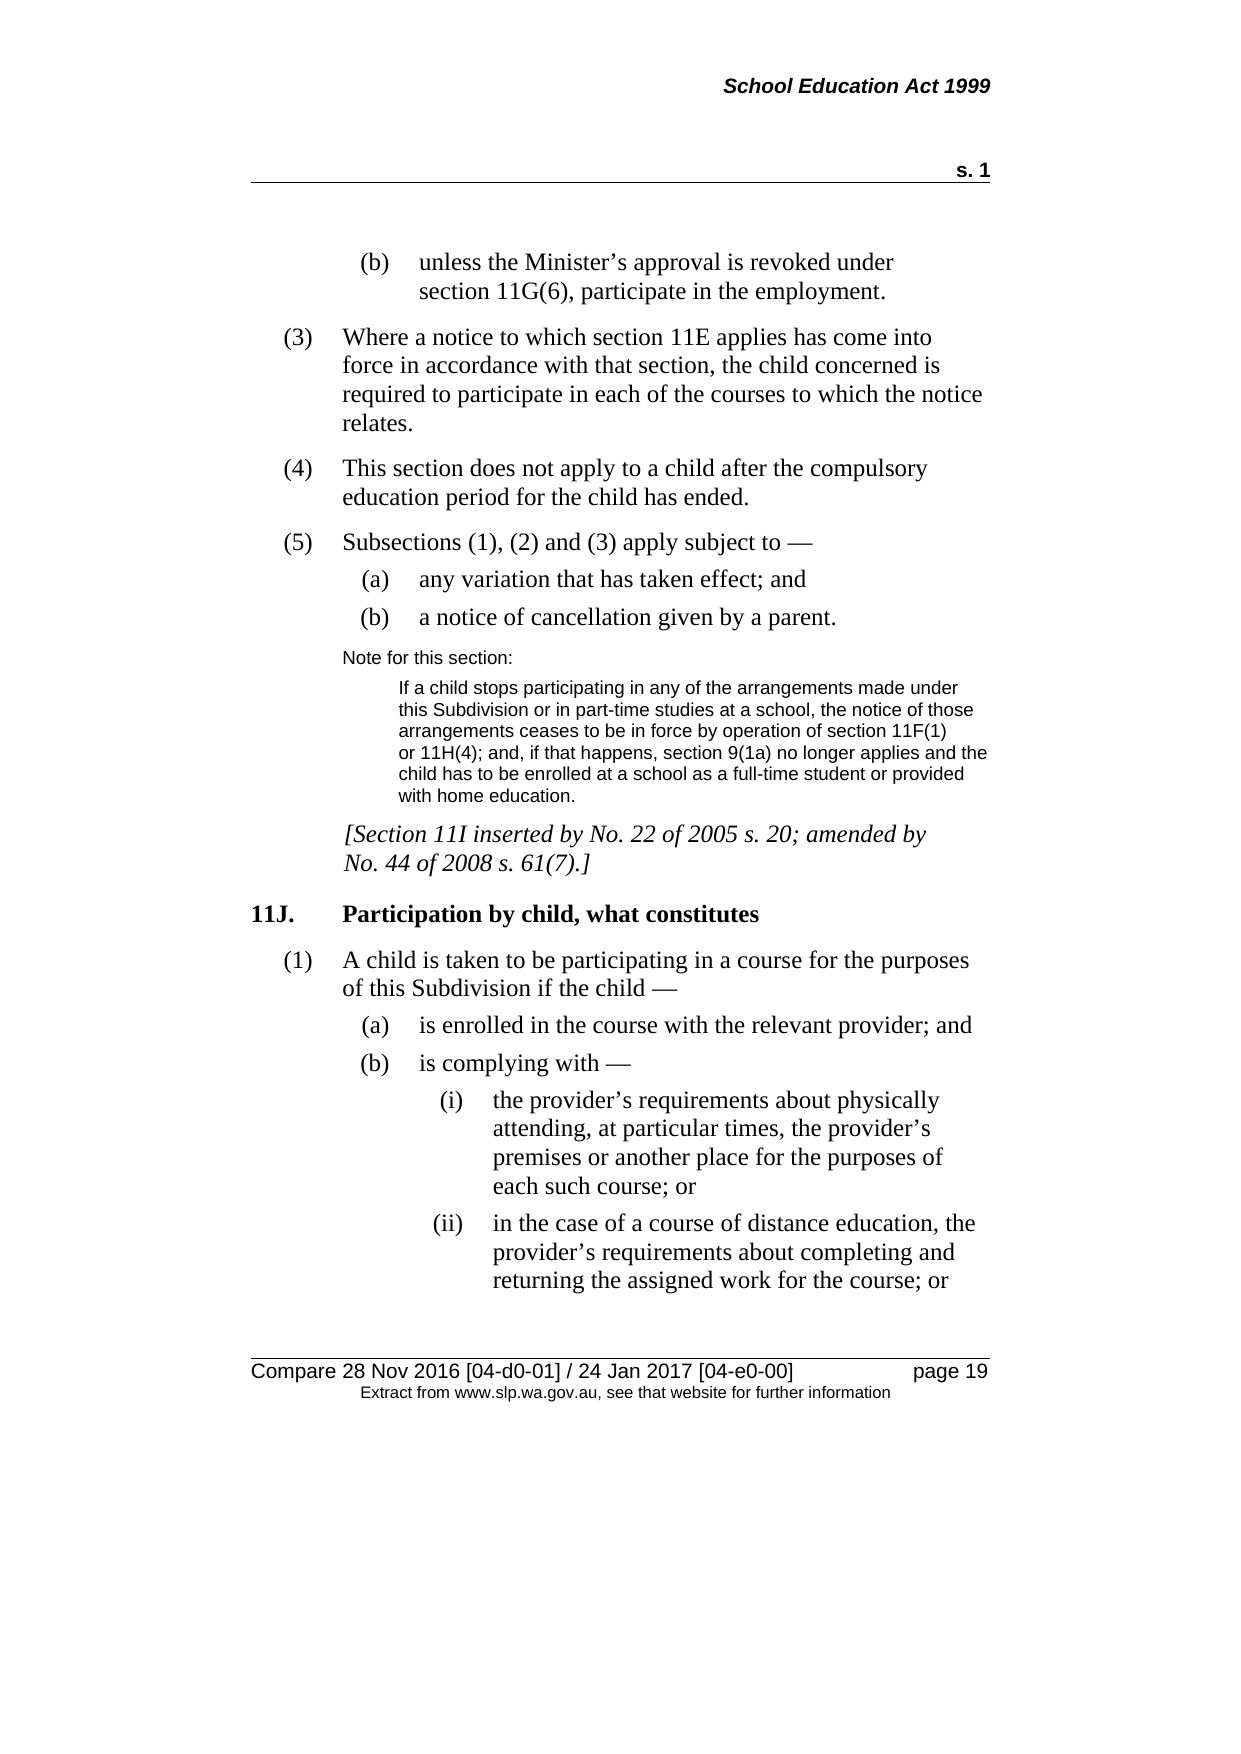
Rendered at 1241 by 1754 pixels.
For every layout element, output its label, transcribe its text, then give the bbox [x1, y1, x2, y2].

text (3) Where a notice to which section 11E applies has come into force in accordance with that section, the child concerned is required to participate in each of the courses to which the notice relates. [251, 322, 990, 437]
text (1) A child is taken to be participating in a course for the purposes of this Subdivision if the child — [251, 945, 990, 1002]
text (a) any variation that has taken effect; and [251, 564, 990, 593]
text (ii) in the case of a course of distance education, the provider’s requirements about completing and returning the assigned work for the course; or [251, 1208, 990, 1294]
subtitle Note for this section: [251, 647, 990, 669]
text (b) is complying with — [251, 1048, 990, 1076]
text (a) is enrolled in the course with the relevant provider; and [251, 1011, 990, 1039]
text (i) the provider’s requirements about physically attending, at particular times, the provider’s premises or another place for the purposes of each such course; or [251, 1085, 990, 1200]
text (5) Subsections (1), (2) and (3) apply subject to — [251, 527, 990, 556]
text (4) This section does not apply to a child after the compulsory education period for the child has ended. [251, 453, 990, 511]
text (b) unless the Minister’s approval is revoked under section 11G(6), participate in the employment. [251, 247, 990, 305]
text [Section 11I inserted by No. 22 of 2005 s. 20; amended by No. 44 of 2008 s. 61(7).] [251, 819, 990, 876]
text (b) a notice of cancellation given by a parent. [251, 602, 990, 630]
subtitle 11J. Participation by child, what constitutes [251, 899, 990, 928]
text If a child stops participating in any of the arrangements made under this Subdivision or in part-time studies at a school, the notice of those arrangements ceases to be in force by operation of section 11F(1) or 11H(4); and, if that happens, section 9(1a) no longer applies and the child has to be enrolled at a school as a full-time student or provided with home education. [251, 677, 990, 806]
